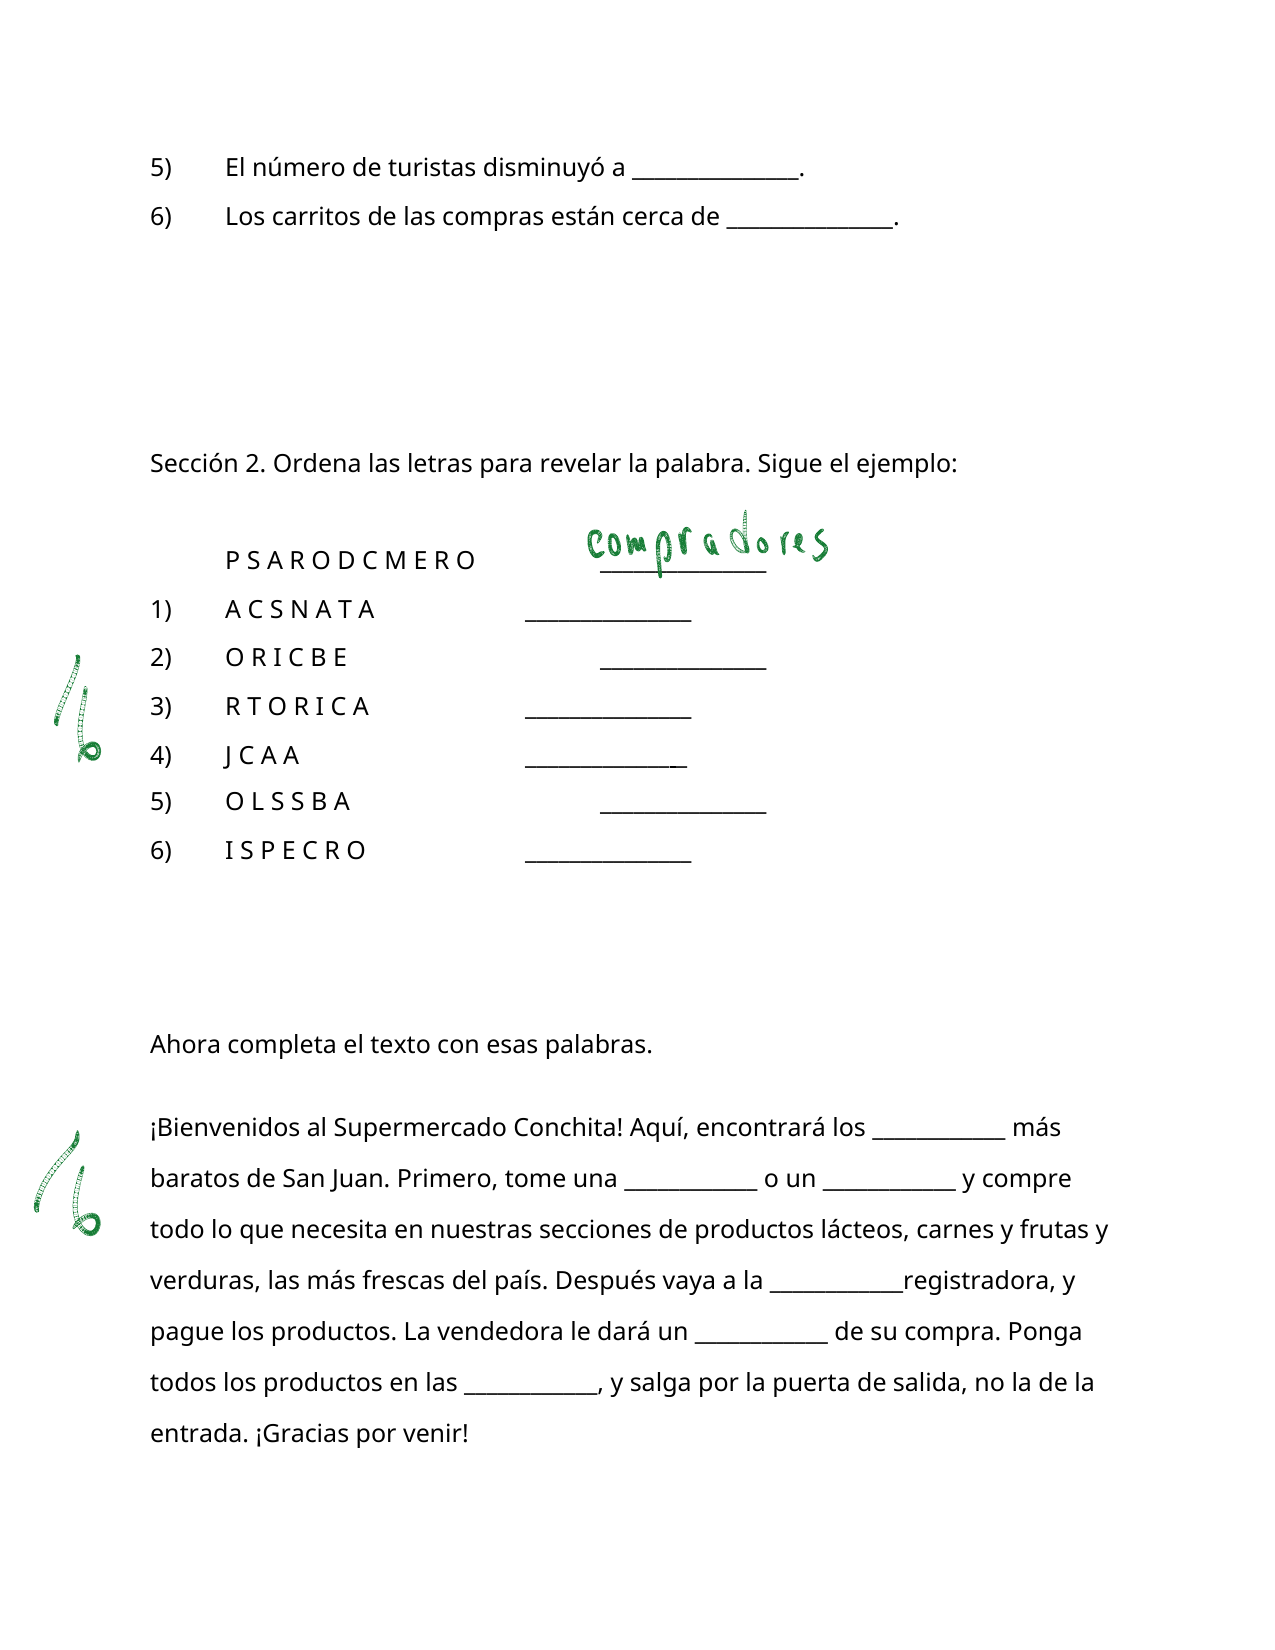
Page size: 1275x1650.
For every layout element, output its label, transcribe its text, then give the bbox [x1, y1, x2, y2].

text P S A R O D C M E R O _______________ [661, 543, 1125, 577]
text 6) Los carritos de las compras están cerca de _______________. [150, 199, 1125, 233]
text 5) O L S S B A _______________ [150, 784, 1125, 818]
text ¡Bienvenidos al Supermercado Conchita! Aquí, encontrará los ____________ más baratos de San Juan. Primero, tome una ____________ o un ____________ y compre todo lo que necesita en nuestras secciones de productos lácteos, carnes y frutas y verduras, las más frescas del país. Después vaya a la ____________registradora, y pague los productos. La vendedora le dará un ____________ de su compra. Ponga todos los productos en las ____________, y salga por la puerta de salida, no la de la entrada. ¡Gracias por venir! [150, 1110, 1125, 1450]
text 1) A C S N A T A _______________ [150, 591, 1125, 626]
text P S A R O D C M E R O _______________ [150, 543, 658, 577]
text Ahora completa el texto con esas palabras. [150, 1027, 1125, 1061]
text 4) J C A A _____________ _ [150, 737, 1125, 771]
text 3) R T O R I C A _______________ [150, 689, 1125, 723]
text 5) El número de turistas disminuyó a _______________. [150, 150, 1125, 184]
text Sección 2. Ordena las letras para revelar la palabra. Sigue el ejemplo: [150, 446, 1125, 479]
text 6) I S P E C R O _______________ [150, 833, 1125, 867]
text 2) O R I C B E _______________ [150, 640, 1125, 674]
